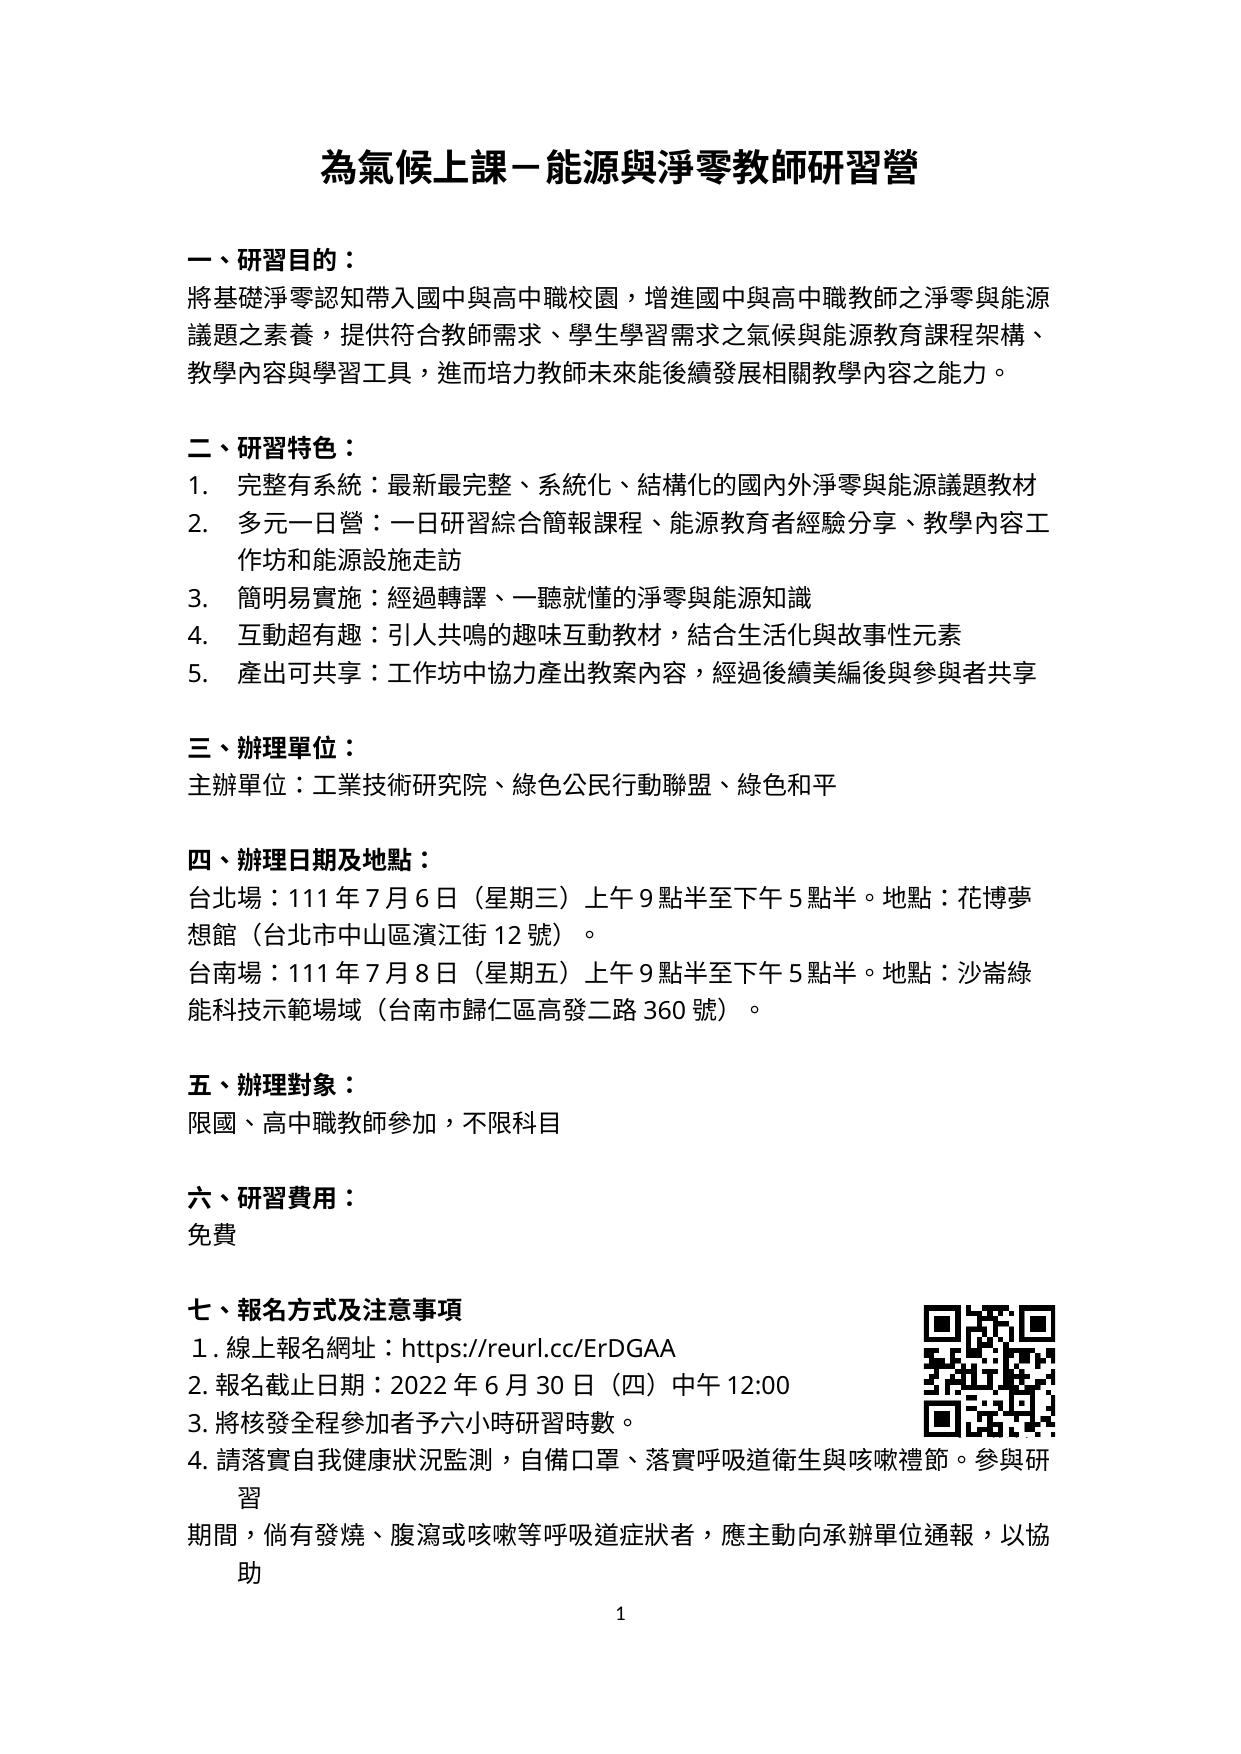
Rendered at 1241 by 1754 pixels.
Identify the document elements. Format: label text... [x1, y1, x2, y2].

text 五、辦理對象： [187, 1065, 1053, 1103]
text 3. 將核發全程參加者予六小時研習時數。 [187, 1403, 1053, 1440]
text 1. 完整有系統：最新最完整、系統化、結構化的國內外淨零與能源議題教材 [187, 465, 1053, 503]
text 2. 報名截止日期：2022 年 6 月 30 日（四）中午12:00 [187, 1365, 923, 1403]
text 3. 簡明易實施：經過轉譯、一聽就懂的淨零與能源知識 [187, 578, 1053, 615]
text 將基礎淨零認知帶入國中與高中職校園，增進國中與高中職教師之淨零與能源議題之素養，提供符合教師需求、學生學習需求之氣候與能源教育課程架構、教學內容與學習工具，進而培力教師未來能後續發展相關教學內容之能力。 [187, 278, 1053, 390]
text 4. 互動超有趣：引人共鳴的趣味互動教材，結合生活化與故事性元素 [187, 615, 1053, 653]
text 台北場：111年7月6日（星期三）上午9點半至下午5點半。地點：花博夢想館（台北市中山區濱江街 12號）。 [187, 878, 1053, 953]
text １. 線上報名網址：https://reurl.cc/ErDGAA [187, 1328, 923, 1365]
text 七、報名方式及注意事項 [187, 1290, 1053, 1328]
text 為氣候上課－能源與淨零教師研習營 [187, 128, 1053, 203]
text 2. 多元一日營：一日研習綜合簡報課程、能源教育者經驗分享、教學內容工作坊和能源設施走訪 [187, 503, 1053, 578]
text 4. 請落實自我健康狀況監測，自備口罩、落實呼吸道衛生與咳嗽禮節。參與研習 [187, 1440, 1053, 1515]
text 5. 產出可共享：工作坊中協力產出教案內容，經過後續美編後與參與者共享 [187, 653, 1053, 690]
text 三、辦理單位： [187, 728, 1053, 765]
text 限國、高中職教師參加，不限科目 [187, 1103, 1053, 1140]
text 四、辦理日期及地點： [187, 840, 1053, 878]
text 免費 [187, 1215, 1053, 1253]
text 一、研習目的： [187, 240, 1053, 278]
picture [923, 1305, 1056, 1437]
text 二、研習特色： [187, 428, 1053, 465]
text 台南場：111年7月8日（星期五）上午9點半至下午5點半。地點：沙崙綠能科技示範場域（台南市歸仁區高發二路 360 號）。 [187, 953, 1053, 1028]
text 期間，倘有發燒、腹瀉或咳嗽等呼吸道症狀者，應主動向承辦單位通報，以協助 [187, 1515, 1053, 1590]
text 主辦單位：工業技術研究院、綠色公民行動聯盟、綠色和平 [187, 765, 1053, 803]
text 六、研習費用： [187, 1178, 1053, 1215]
